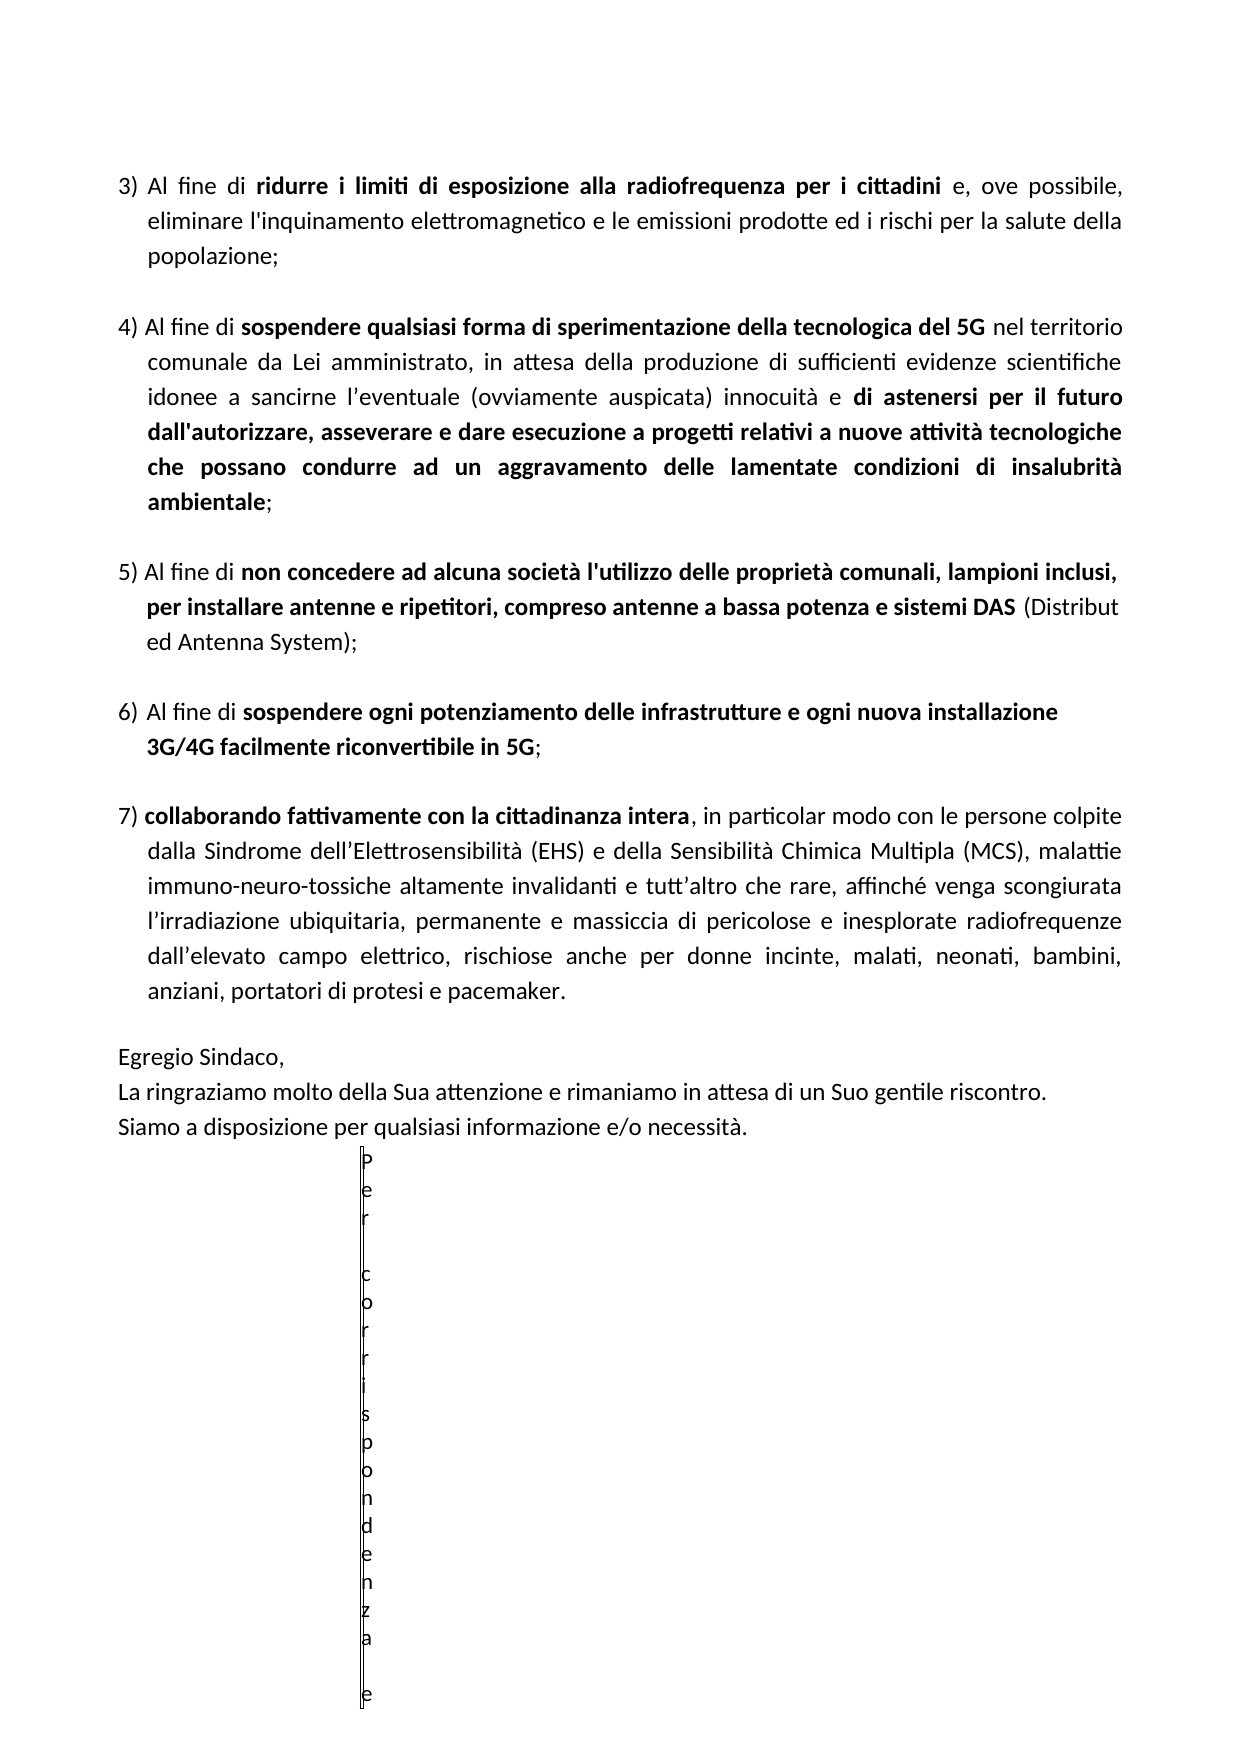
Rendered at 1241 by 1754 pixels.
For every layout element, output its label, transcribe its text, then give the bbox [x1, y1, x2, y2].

subtitle Al fine di non concedere ad alcuna società l'utilizzo delle proprietà comunali, lampioni inclusi, per installare antenne e ripetitori, compreso antenne a bassa potenza e sistemi DAS (Distribut ed Antenna System); [118, 556, 1119, 656]
text Egregio Sindaco, [118, 1041, 1163, 1071]
list collaborando fattivamente con la cittadinanza intera, in particolar modo con le persone colpite dalla Sindrome dell’Elettrosensibilità (EHS) e della Sensibilità Chimica Multipla (MCS), malattie immuno-neuro-tossiche altamente invalidanti e tutt’altro che rare, affinché venga scongiurata l’irradiazione ubiquitaria, permanente e massiccia di pericolose e inesplorate radiofrequenze dall’elevato campo elettrico, rischiose anche per donne incinte, malati, neonati, bambini, anziani, portatori di protesi e pacemaker. [118, 800, 1123, 1006]
text La ringraziamo molto della Sua attenzione e rimaniamo in attesa di un Suo gentile riscontro. Siamo a disposizione per qualsiasi informazione e/o necessità. [118, 1076, 1053, 1142]
list Al fine di ridurre i limiti di esposizione alla radiofrequenza per i cittadini e, ove possibile, eliminare l'inquinamento elettromagnetico e le emissioni prodotte ed i rischi per la salute della popolazione; [118, 170, 1123, 271]
list Al fine di sospendere qualsiasi forma di sperimentazione della tecnologica del 5G nel territorio comunale da Lei amministrato, in attesa della produzione di sufficienti evidenze scientifiche idonee a sancirne l’eventuale (ovviamente auspicata) innocuità e di astenersi per il futuro dall'autorizzare, asseverare e dare esecuzione a progetti relativi a nuove attività tecnologiche che possano condurre ad un aggravamento delle lamentate condizioni di insalubrità ambientale; [118, 311, 1123, 516]
list Al fine di sospendere ogni potenziamento delle infrastrutture e ogni nuova installazione 3G/4G facilmente riconvertibile in 5G; [118, 696, 1060, 761]
